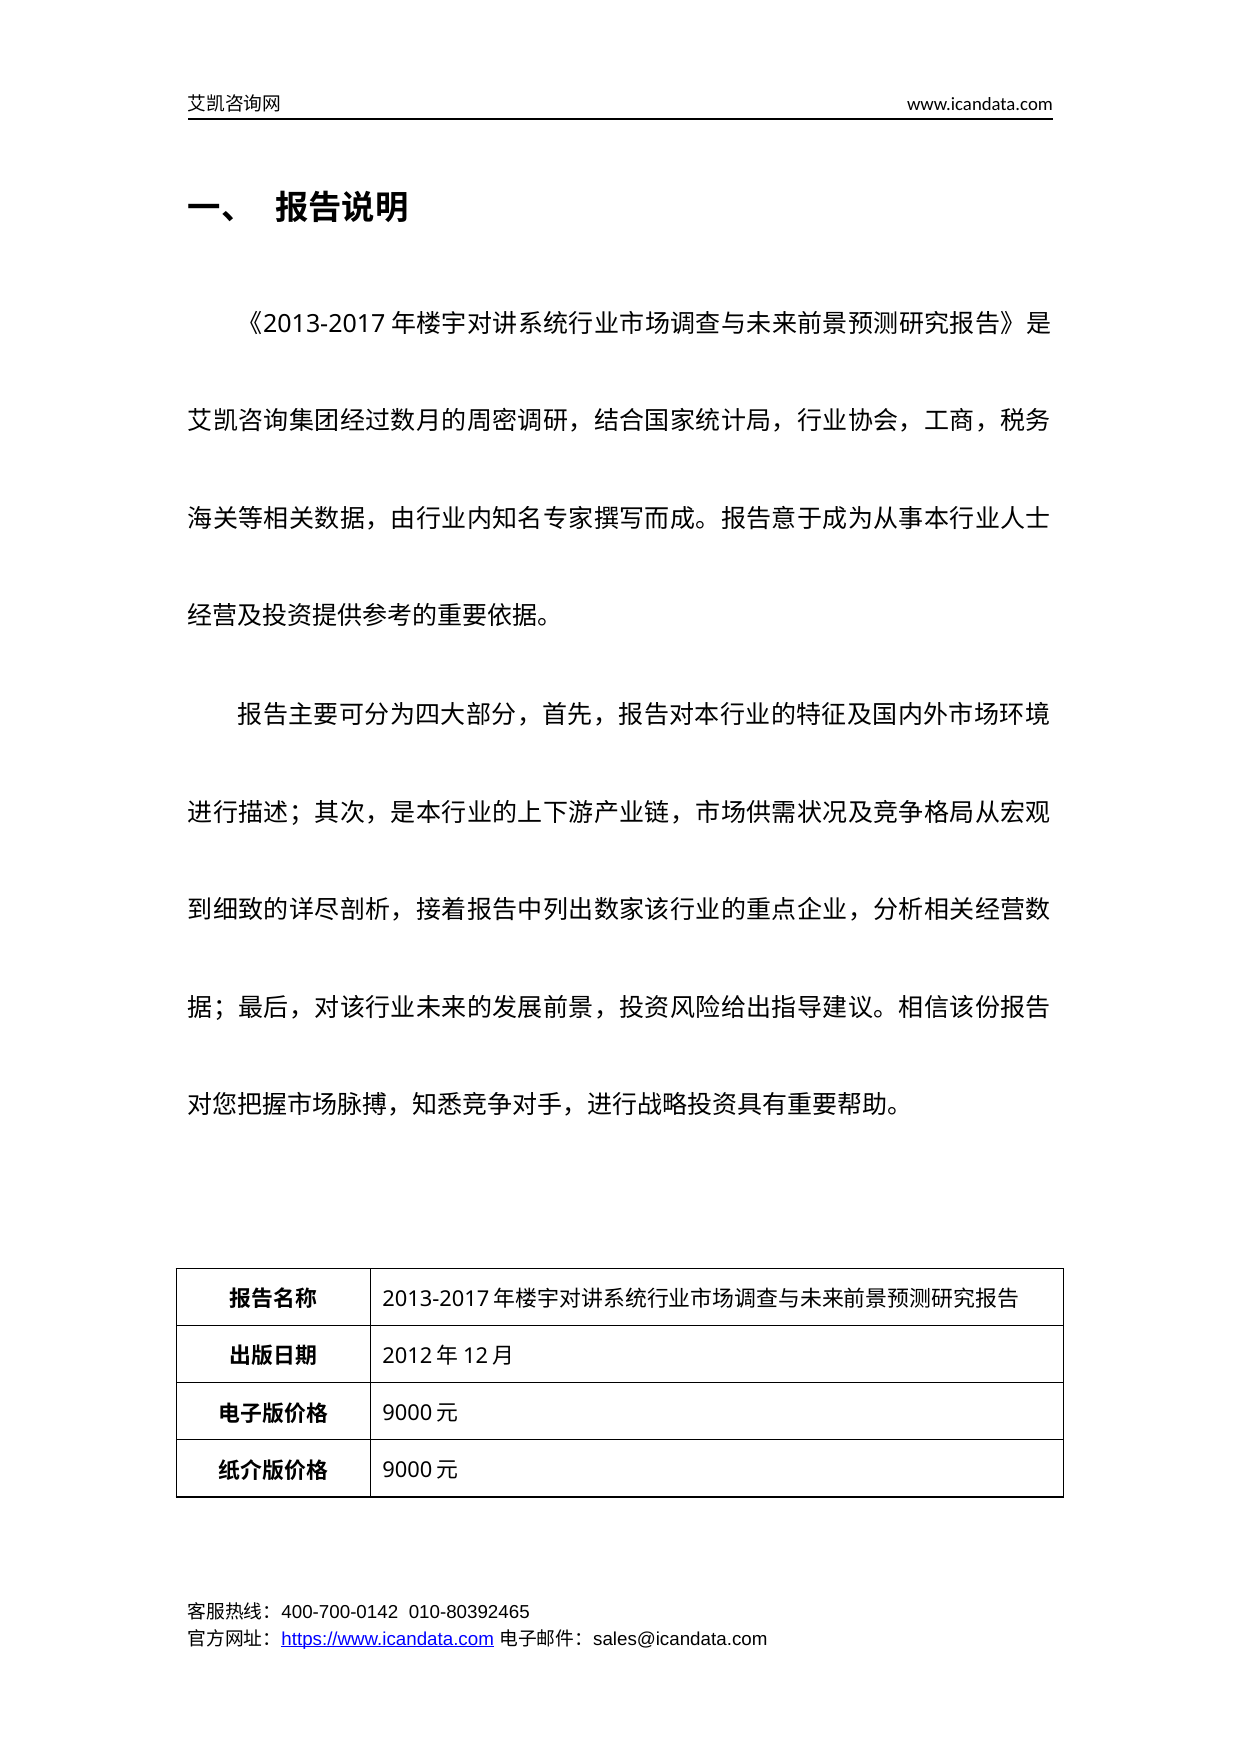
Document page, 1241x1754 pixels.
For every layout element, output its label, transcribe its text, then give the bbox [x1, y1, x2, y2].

table_cell 电子版价格 [177, 1383, 370, 1439]
text 报告主要可分为四大部分，首先，报告对本行业的特征及国内外市场环境进行描述；其次，是本行业的上下游产业链，市场供需状况及竞争格局从宏观到细致的详尽剖析，接着报告中列出数家该行业的重点企业，分析相关经营数据；最后，对该行业未来的发展前景，投资风险给出指导建议。相信该份报告对您把握市场脉搏，知悉竞争对手，进行战略投资具有重要帮助。 [187, 681, 1053, 1136]
table_cell 9000元 [371, 1440, 1063, 1496]
subtitle 报告说明 [187, 172, 1053, 237]
table_header 2013-2017年楼宇对讲系统行业市场调查与未来前景预测研究报告 [371, 1269, 1063, 1325]
table_cell 出版日期 [177, 1326, 370, 1382]
table_cell 9000元 [371, 1383, 1063, 1439]
table_cell 纸介版价格 [177, 1440, 370, 1496]
table_header 报告名称 [177, 1269, 370, 1325]
text 《2013-2017年楼宇对讲系统行业市场调查与未来前景预测研究报告》是艾凯咨询集团经过数月的周密调研，结合国家统计局，行业协会，工商，税务海关等相关数据，由行业内知名专家撰写而成。报告意于成为从事本行业人士经营及投资提供参考的重要依据。 [187, 289, 1053, 646]
table_cell 2012年12月 [371, 1326, 1063, 1382]
